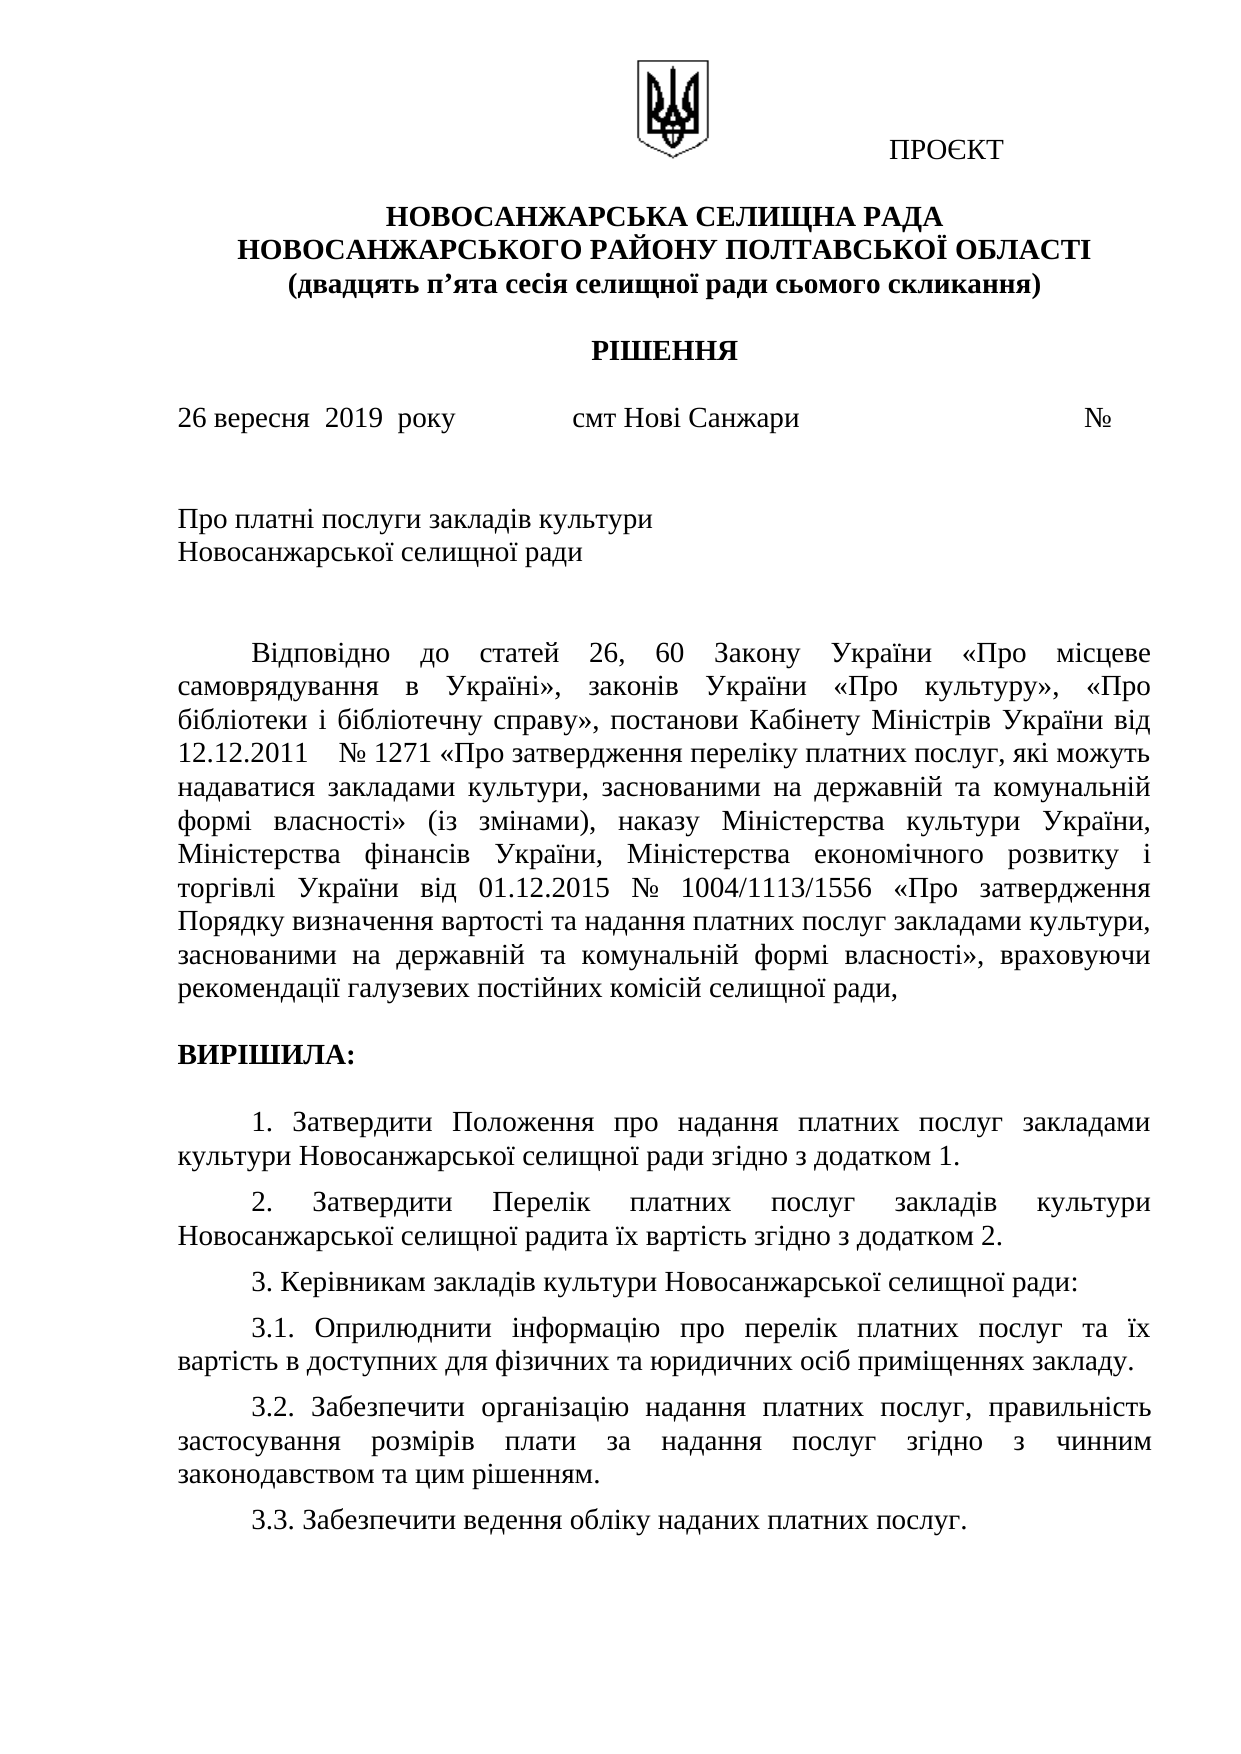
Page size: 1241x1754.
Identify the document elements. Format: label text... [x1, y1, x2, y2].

text (двадцять пʼята сесія селищної ради сьомого скликання) [177, 266, 1152, 299]
text ПРОЄКТ [177, 59, 1152, 165]
text 1. Затвердити Положення про надання платних послуг закладами культури Новосанжарської селищної ради згідно з додатком 1. [177, 1104, 1152, 1172]
text Відповідно до статей 26, 60 Закону України «Про місцеве самоврядування в Україні», законів України «Про культуру», «Про бібліотеки і бібліотечну справу», постанови Кабінету Міністрів України від 12.12.2011 № 1271 «Про затвердження переліку платних послуг, які можуть надаватися закладами культури, заснованими на державній та комунальній формі власності» (із змінами), наказу Міністерства культури України, Міністерства фінансів України, Міністерства економічного розвитку і торгівлі України від 01.12.2015 № 1004/1113/1556 «Про затвердження Порядку визначення вартості та надання платних послуг закладами культури, заснованими на державній та комунальній формі власності», враховуючи рекомендації галузевих постійних комісій селищної ради, [177, 635, 1152, 1004]
text 3.3. Забезпечити ведення обліку наданих платних послуг. [177, 1502, 1152, 1536]
text НОВОСАНЖАРСЬКА СЕЛИЩНА РАДА [177, 199, 1152, 232]
text 3.2. Забезпечити організацію надання платних послуг, правильність застосування розмірів плати за надання послуг згідно з чинним законодавством та цим рішенням. [177, 1389, 1152, 1490]
text Про платні послуги закладів культури Новосанжарської селищної ради [177, 501, 1152, 568]
text НОВОСАНЖАРСЬКОГО РАЙОНУ ПОЛТАВСЬКОЇ ОБЛАСТІ [177, 232, 1152, 266]
text РІШЕННЯ [177, 333, 1152, 367]
picture [631, 59, 714, 160]
text ВИРІШИЛА: [177, 1037, 1152, 1071]
text 3. Керівникам закладів культури Новосанжарської селищної ради: [177, 1264, 1152, 1297]
text 26 вересня 2019 року смт Нові Санжари № [177, 400, 1152, 434]
text 2. Затвердити Перелік платних послуг закладів культури Новосанжарської селищної радита їх вартість згідно з додатком 2. [177, 1184, 1152, 1251]
text 3.1. Оприлюднити інформацію про перелік платних послуг та їх вартість в доступних для фізичних та юридичних осіб приміщеннях закладу. [177, 1310, 1152, 1377]
